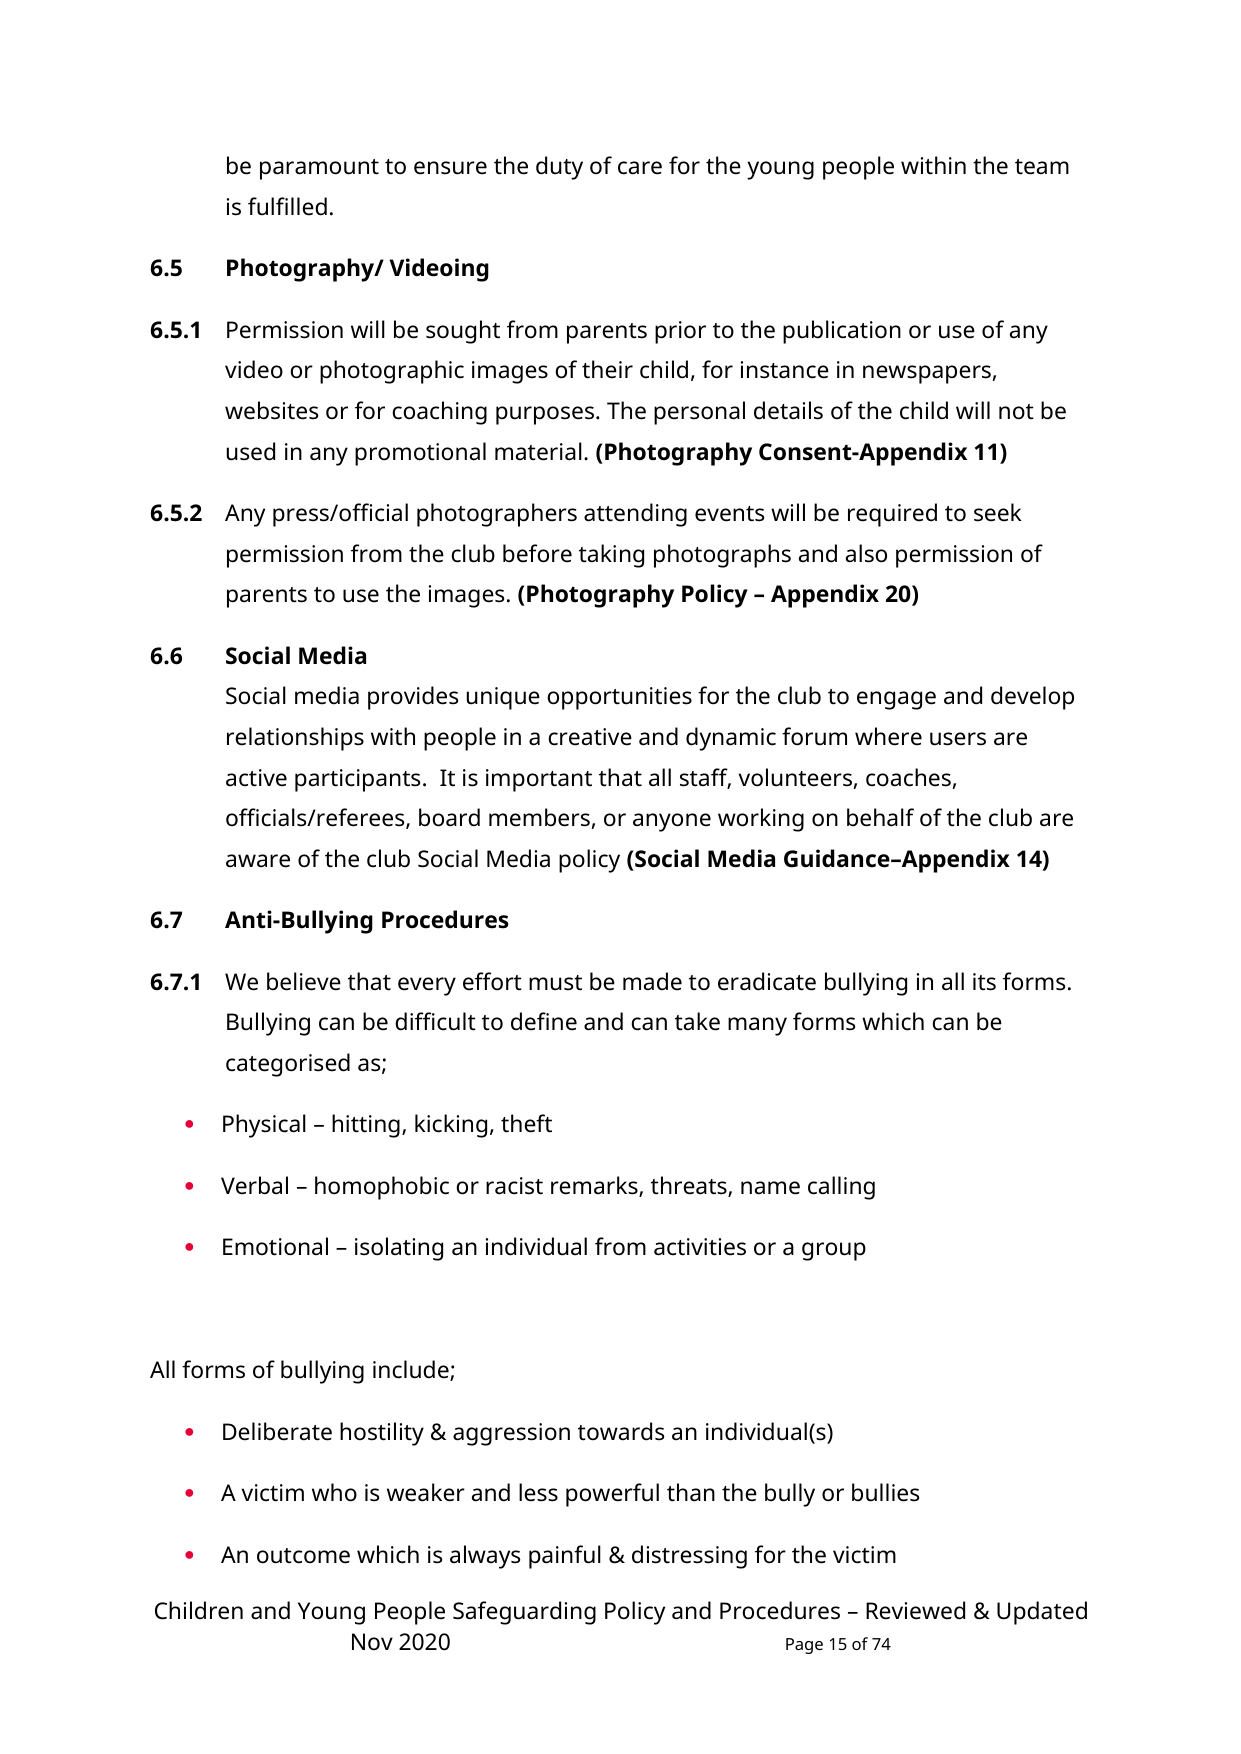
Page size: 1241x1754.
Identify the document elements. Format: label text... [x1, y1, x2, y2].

text All forms of bullying include; [150, 1354, 1090, 1385]
list We believe that every effort must be made to eradicate bullying in all its forms. Bullying can be difficult to define and can take many forms which can be categorised as; [150, 966, 1090, 1078]
list Anti-Bullying Procedures [150, 904, 1090, 935]
list Photography/ Videoing [150, 252, 1090, 283]
list An outcome which is always painful & distressing for the victim [185, 1538, 1090, 1570]
list A victim who is weaker and less powerful than the bully or bullies [185, 1477, 1090, 1508]
list Social Media Social media provides unique opportunities for the club to engage and develop relationships with people in a creative and dynamic forum where users are active participants. It is important that all staff, volunteers, coaches, officials/referees, board members, or anyone working on behalf of the club are aware of the club Social Media policy (Social Media Guidance–Appendix 14) [150, 639, 1090, 874]
list Deliberate hostility & aggression towards an individual(s) [185, 1416, 1090, 1447]
list Emotional – isolating an individual from activities or a group [185, 1231, 1090, 1262]
list Physical – hitting, kicking, theft [185, 1108, 1090, 1139]
list Any press/official photographers attending events will be required to seek permission from the club before taking photographs and also permission of parents to use the images. (Photography Policy – Appendix 20) [150, 497, 1090, 609]
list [150, 150, 1090, 222]
list Verbal – homophobic or racist remarks, threats, name calling [185, 1170, 1090, 1201]
list Permission will be sought from parents prior to the publication or use of any video or photographic images of their child, for instance in newspapers, websites or for coaching purposes. The personal details of the child will not be used in any promotional material. (Photography Consent-Appendix 11) [150, 313, 1090, 467]
